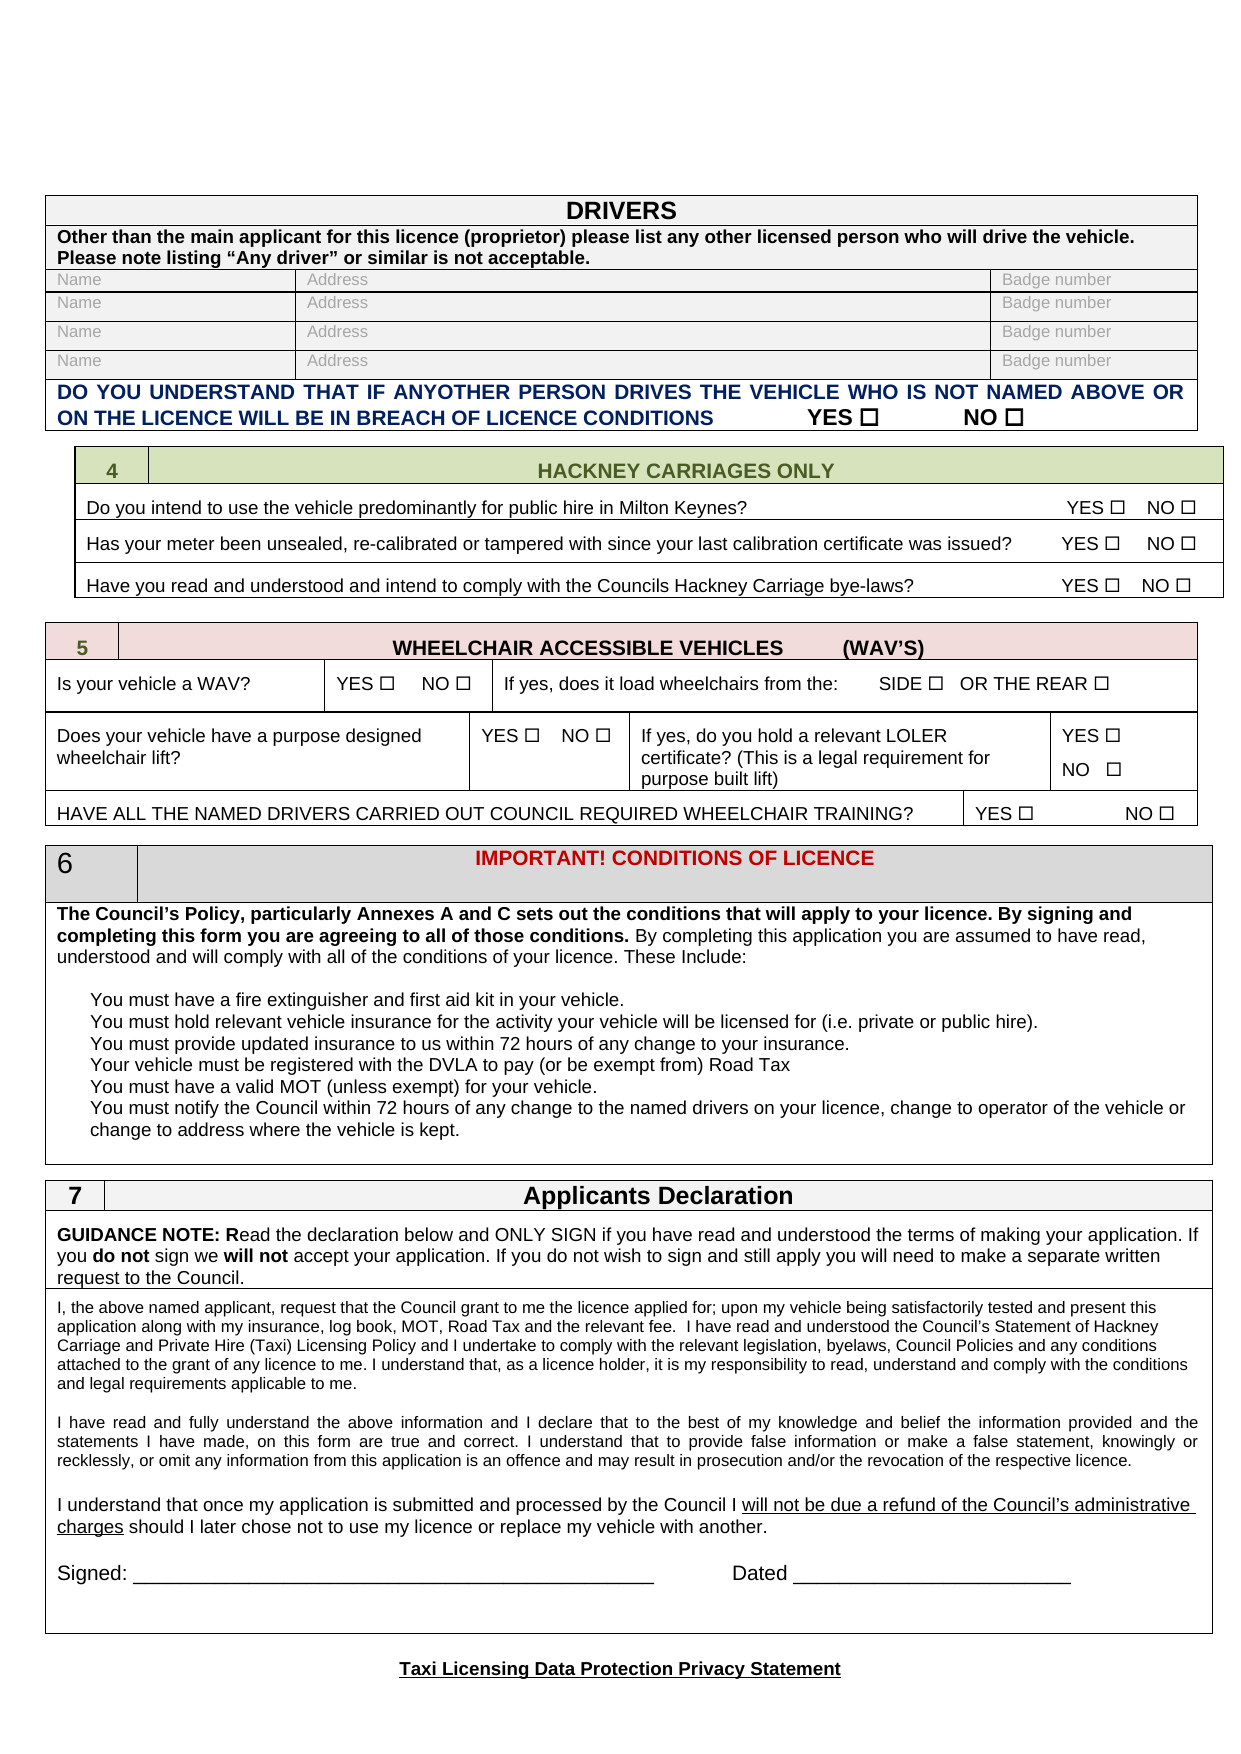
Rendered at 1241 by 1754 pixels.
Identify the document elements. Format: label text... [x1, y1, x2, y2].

table_header Applicants Declaration [105, 1181, 1212, 1210]
table_cell Badge number [991, 351, 1197, 379]
table_cell YES NO [325, 660, 492, 711]
table_cell DO YOU UNDERSTAND THAT IF ANYOTHER PERSON DRIVES THE VEHICLE WHO IS NOT NAMED ABOVE OR ON THE LICENCE WILL BE IN BREACH OF LICENCE CONDITIONS YES NO [46, 380, 1197, 430]
table_cell Address [296, 293, 990, 321]
table_cell YES NO [1051, 713, 1197, 790]
table_header 4 [76, 447, 148, 483]
table_header HACKNEY CARRIAGES ONLY [149, 447, 1223, 483]
table_cell Is your vehicle a WAV? [46, 660, 324, 711]
table_cell Badge number [991, 293, 1197, 321]
table_cell GUIDANCE NOTE: Read the declaration below and ONLY SIGN if you have read and understood the terms of making your application. If you do not sign we will not accept your application. If you do not wish to sign and still apply you will need to make a separate written request to the Council. [46, 1211, 1212, 1288]
table_cell The Council’s Policy, particularly Annexes A and C sets out the conditions that will apply to your licence. By signing and completing this form you are agreeing to all of those conditions. By completing this application you are assumed to have read, understood and will comply with all of the conditions of your licence. These Include: You must have a fire extinguisher and first aid kit in your vehicle. You must hold relevant vehicle insurance for the activity your vehicle will be licensed for (i.e. private or public hire). You must provide updated insurance to us within 72 hours of any change to your insurance. Your vehicle must be registered with the DVLA to pay (or be exempt from) Road Tax You must have a valid MOT (unless exempt) for your vehicle. You must notify the Council within 72 hours of any change to the named drivers on your licence, change to operator of the vehicle or change to address where the vehicle is kept. [46, 903, 1212, 1164]
table_cell YES NO [470, 713, 629, 790]
table_header DRIVERS [46, 196, 1197, 224]
table_cell Address [296, 322, 990, 350]
table_header WHEELCHAIR ACCESSIBLE VEHICLES (WAV’S) [119, 623, 1197, 659]
table_cell Badge number [991, 270, 1197, 291]
table_cell I, the above named applicant, request that the Council grant to me the licence applied for; upon my vehicle being satisfactorily tested and present this application along with my insurance, log book, MOT, Road Tax and the relevant fee. I have read and understood the Council’s Statement of Hackney Carriage and Private Hire (Taxi) Licensing Policy and I undertake to comply with the relevant legislation, byelaws, Council Policies and any conditions attached to the grant of any licence to me. I understand that, as a licence holder, it is my responsibility to read, understand and comply with the conditions and legal requirements applicable to me. I have read and fully understand the above information and I declare that to the best of my knowledge and belief the information provided and the statements I have made, on this form are true and correct. I understand that to provide false information or make a false statement, knowingly or recklessly, or omit any information from this application is an offence and may result in prosecution and/or the revocation of the respective licence. I understand that once my application is submitted and processed by the Council I will not be due a refund of the Council’s administrative charges should I later chose not to use my licence or replace my vehicle with another. Signed: _____________________________________________ Dated ________________________ [46, 1289, 1212, 1633]
table_header 5 [46, 623, 118, 659]
table_header 6 [46, 846, 137, 902]
table_cell Name [46, 270, 295, 291]
table_cell Does your vehicle have a purpose designed wheelchair lift? [46, 713, 469, 790]
table_cell Name [46, 322, 295, 350]
table_cell Name [46, 351, 295, 379]
table_cell Have you read and understood and intend to comply with the Councils Hackney Carriage bye-laws? YES NO [76, 563, 1223, 597]
table_header IMPORTANT! CONDITIONS OF LICENCE [138, 846, 1212, 902]
table_cell Address [296, 351, 990, 379]
text Taxi Licensing Data Protection Privacy Statement [75, 1658, 1165, 1679]
table_cell Has your meter been unsealed, re-calibrated or tampered with since your last calibration certificate was issued? YES NO [76, 520, 1223, 562]
table_cell Name [46, 293, 295, 321]
table_cell Other than the main applicant for this licence (proprietor) please list any other licensed person who will drive the vehicle. Please note listing “Any driver” or similar is not acceptable. [46, 226, 1197, 269]
table_cell HAVE ALL THE NAMED DRIVERS CARRIED OUT COUNCIL REQUIRED WHEELCHAIR TRAINING? [46, 791, 963, 825]
table_header 7 [46, 1181, 104, 1210]
table_cell YES NO [964, 791, 1197, 825]
table_cell Badge number [991, 322, 1197, 350]
table_cell Do you intend to use the vehicle predominantly for public hire in Milton Keynes? YES NO [76, 484, 1223, 519]
table_cell If yes, do you hold a relevant LOLER certificate? (This is a legal requirement for purpose built lift) [630, 713, 1050, 790]
table_cell Address [296, 270, 990, 291]
table_cell If yes, does it load wheelchairs from the: SIDE OR THE REAR [493, 660, 1197, 711]
